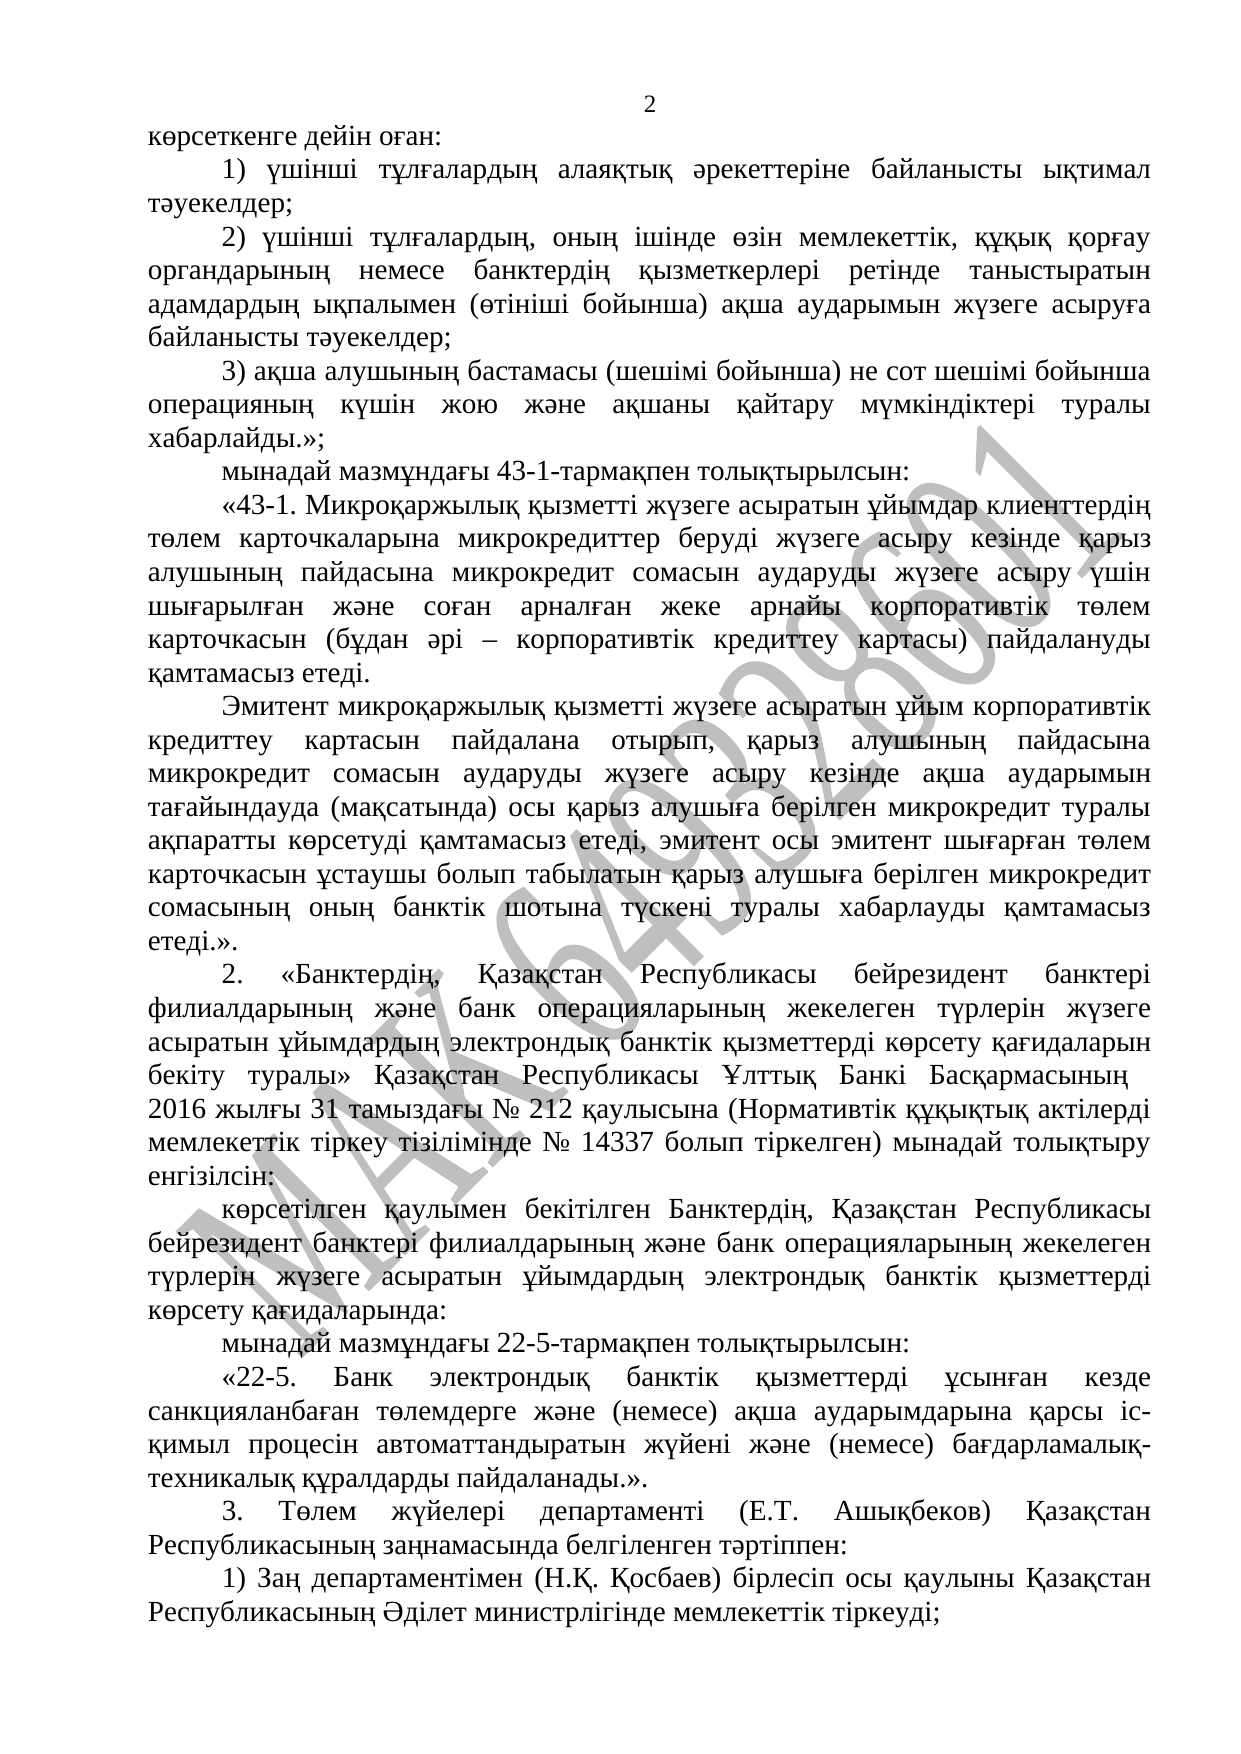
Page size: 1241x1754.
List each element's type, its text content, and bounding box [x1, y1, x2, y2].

text 1) Заң департаментімен (Н.Қ. Қосбаев) бірлесіп осы қаулыны Қазақстан Республикасының Әділет министрлігінде мемлекеттік тіркеуді; [148, 1560, 1152, 1627]
text 1) үшінші тұлғалардың алаяқтық әрекеттеріне байланысты ықтимал тәуекелдер; [148, 152, 1152, 219]
text мынадай мазмұндағы 43-1-тармақпен толықтырылсын: [148, 453, 1152, 487]
text 2) үшінші тұлғалардың, оның ішінде өзін мемлекеттік, құқық қорғау органдарының немесе банктердің қызметкерлері ретінде таныстыратын адамдардың ықпалымен (өтініші бойынша) ақша аударымын жүзеге асыруға байланысты тәуекелдер; [148, 219, 1152, 353]
text 2. «Банктердің, Қазақстан Республикасы бейрезидент банктері филиалдарының және банк операцияларының жекелеген түрлерін жүзеге асыратын ұйымдардың электрондық банктік қызметтерді көрсету қағидаларын бекіту туралы» Қазақстан Республикасы Ұлттық Банкі Басқармасының 2016 жылғы 31 тамыздағы № 212 қаулысына (Нормативтік құқықтық актілерді мемлекеттік тіркеу тізілімінде № 14337 болып тіркелген) мынадай толықтыру енгізілсін: [148, 957, 1152, 1191]
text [148, 118, 1152, 152]
text мынадай мазмұндағы 22-5-тармақпен толықтырылсын: [148, 1326, 1152, 1359]
text 3) ақша алушының бастамасы (шешімі бойынша) не сот шешімі бойынша операцияның күшін жою және ақшаны қайтару мүмкіндіктері туралы хабарлайды.»; [148, 353, 1152, 453]
text Эмитент микроқаржылық қызметті жүзеге асыратын ұйым корпоративтік кредиттеу картасын пайдалана отырып, қарыз алушының пайдасына микрокредит сомасын аударуды жүзеге асыру кезінде ақша аударымын тағайындауда (мақсатында) осы қарыз алушыға берілген микрокредит туралы ақпаратты көрсетуді қамтамасыз етеді, эмитент осы эмитент шығарған төлем карточкасын ұстаушы болып табылатын қарыз алушыға берілген микрокредит сомасының оның банктік шотына түскені туралы хабарлауды қамтамасыз етеді.». [148, 688, 1152, 957]
text көрсетілген қаулымен бекітілген Банктердің, Қазақстан Республикасы бейрезидент банктері филиалдарының және банк операцияларының жекелеген түрлерін жүзеге асыратын ұйымдардың электрондық банктік қызметтерді көрсету қағидаларында: [148, 1191, 1152, 1326]
text «43-1. Микроқаржылық қызметті жүзеге асыратын ұйымдар клиенттердің төлем карточкаларына микрокредиттер беруді жүзеге асыру кезінде қарыз алушының пайдасына микрокредит сомасын аударуды жүзеге асыру үшін шығарылған және соған арналған жеке арнайы корпоративтік төлем карточкасын (бұдан әрі – корпоративтік кредиттеу картасы) пайдалануды қамтамасыз етеді. [148, 487, 1152, 688]
text «22-5. Банк электрондық банктік қызметтерді ұсынған кезде санкцияланбаған төлемдерге және (немесе) ақша аударымдарына қарсы іс-қимыл процесін автоматтандыратын жүйені және (немесе) бағдарламалық-техникалық құралдарды пайдаланады.». [148, 1359, 1152, 1493]
text 3. Төлем жүйелері департаменті (Е.Т. Ашықбеков) Қазақстан Республикасының заңнамасында белгіленген тәртіппен: [148, 1493, 1152, 1560]
